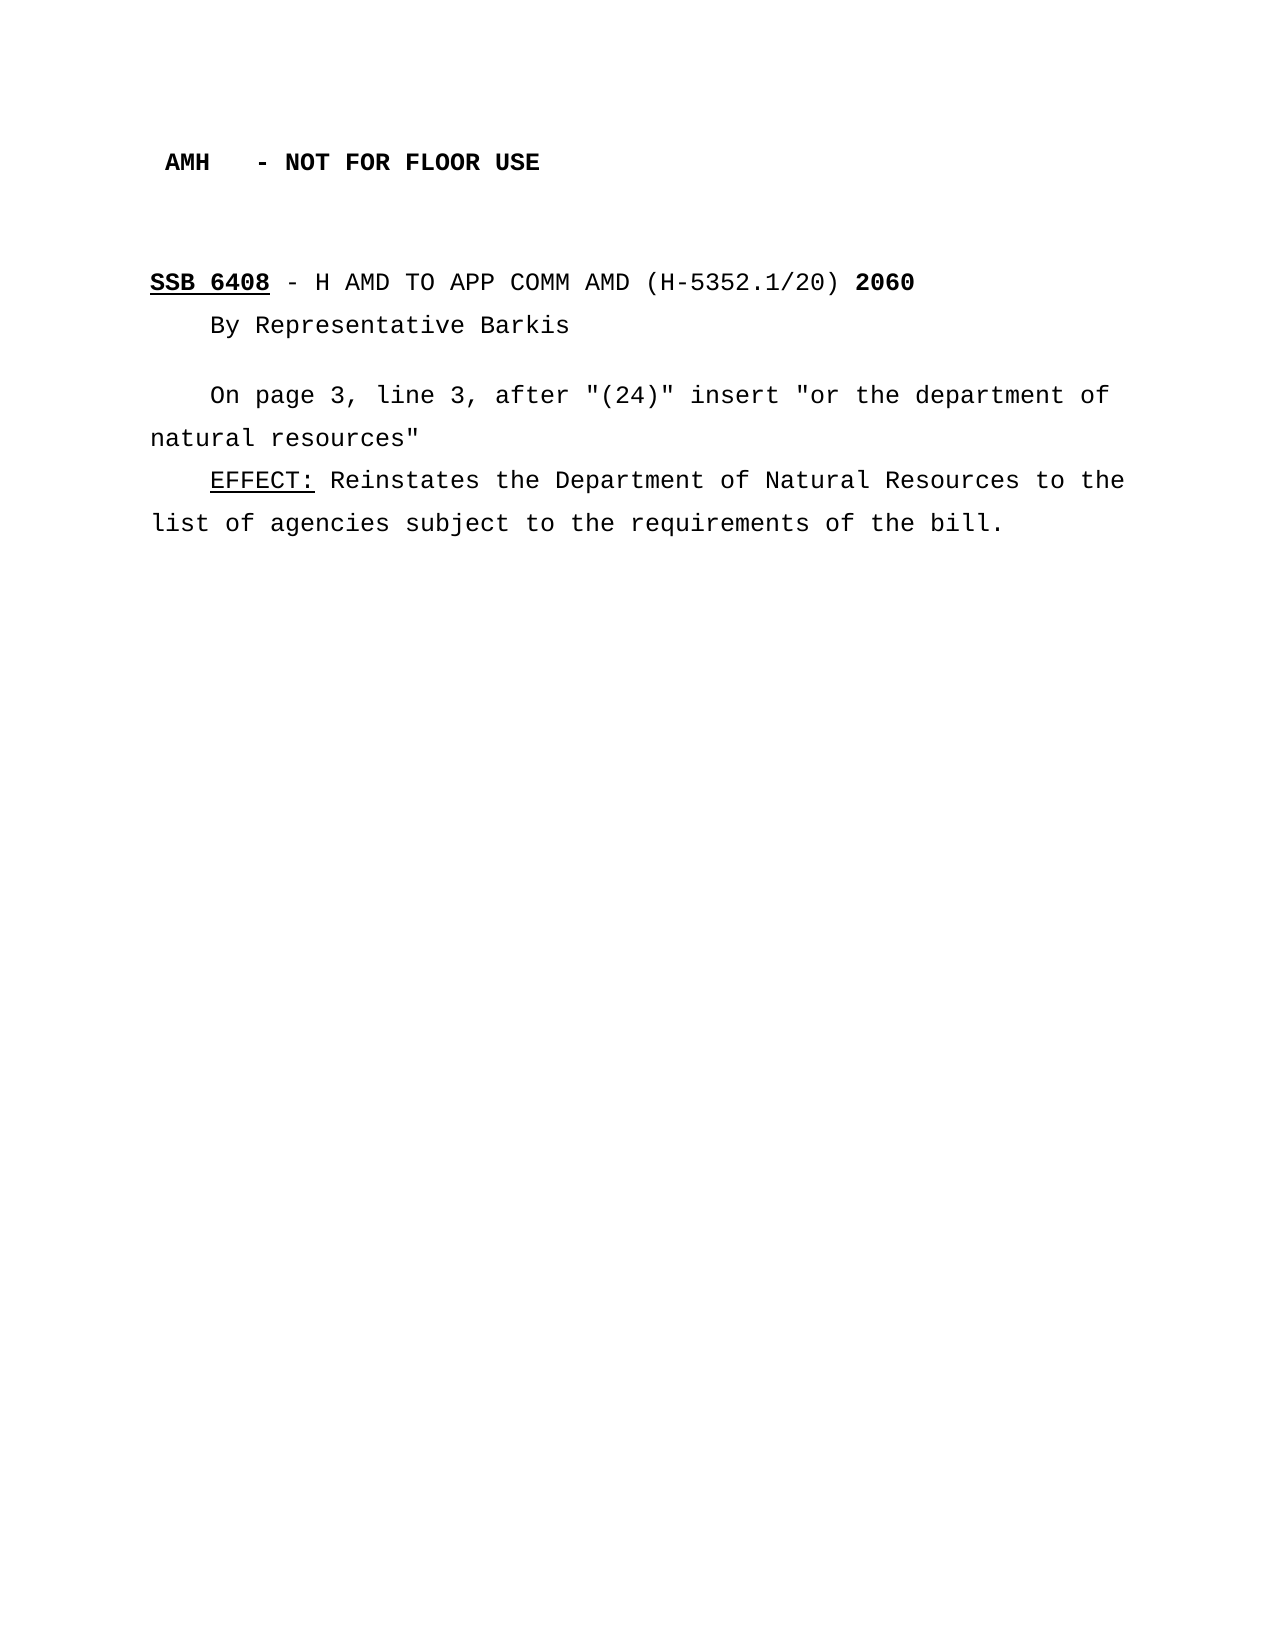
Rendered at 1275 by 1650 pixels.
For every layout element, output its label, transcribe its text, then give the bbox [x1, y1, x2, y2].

text EFFECT: Reinstates the Department of Natural Resources to the list of agencies subject to the requirements of the bill. [150, 455, 1125, 540]
text AMH - NOT FOR FLOOR USE [150, 150, 1125, 178]
text By Representative Barkis [150, 299, 1125, 342]
text On page 3, line 3, after "(24)" insert "or the department of natural resources" [150, 370, 1125, 455]
text SSB 6408 - H AMD TO APP COMM AMD (H-5352.1/20) 2060 [150, 257, 1125, 299]
